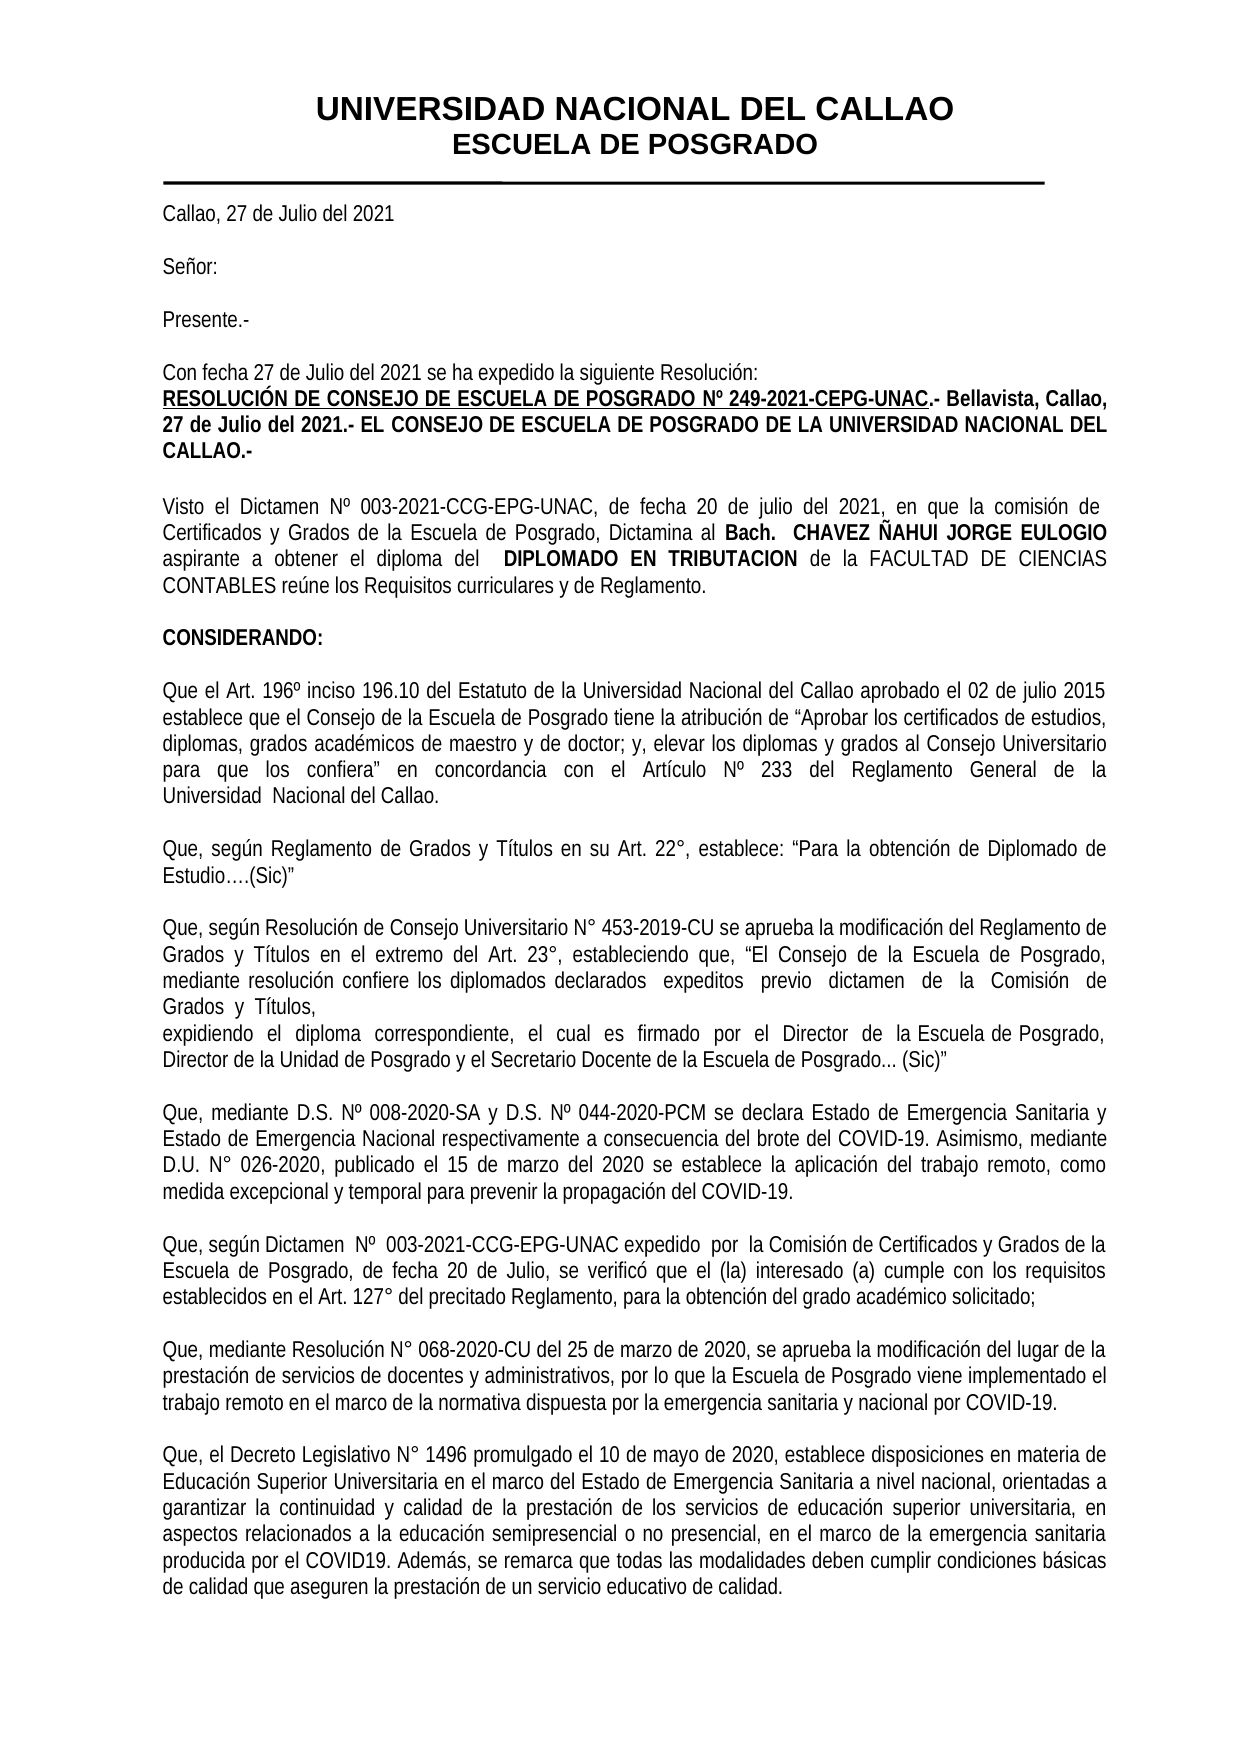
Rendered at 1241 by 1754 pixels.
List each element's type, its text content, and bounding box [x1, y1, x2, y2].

text Visto el Dictamen Nº 003-2021-CCG-EPG-UNAC, de fecha 20 de julio del 2021, en que la comisión de [162, 493, 1107, 519]
text Señor: [162, 253, 1107, 279]
text Con fecha 27 de Julio del 2021 se ha expedido la siguiente Resolución: [162, 358, 1107, 385]
text RESOLUCIÓN DE consejo de ESCUELA DE POSGRADO Nº 249-2021-CEPG-UNAC.- Bellavista, Callao, 27 de Julio del 2021.- EL consejo de ESCUELA DE POSGRADO DE LA UNIVERSIDAD NACIONAL DEL CALLAO.- [162, 385, 1107, 464]
text Que, mediante D.S. Nº 008-2020-SA y D.S. Nº 044-2020-PCM se declara Estado de Emergencia Sanitaria y Estado de Emergencia Nacional respectivamente a consecuencia del brote del COVID-19. Asimismo, mediante D.U. N° 026-2020, publicado el 15 de marzo del 2020 se establece la aplicación del trabajo remoto, como medida excepcional y temporal para prevenir la propagación del COVID-19. [162, 1099, 1107, 1204]
text Que, según Reglamento de Grados y Títulos en su Art. 22°, establece: “Para la obtención de Diplomado de Estudio….(Sic)” [162, 835, 1107, 888]
text Presente.- [162, 306, 1107, 332]
text Que, según Dictamen Nº 003-2021-CCG-EPG-UNAC expedido por la Comisión de Certificados y Grados de la Escuela de Posgrado, de fecha 20 de Julio, se verificó que el (la) interesado (a) cumple con los requisitos establecidos en el Art. 127° del precitado Reglamento, para la obtención del grado académico solicitado; [162, 1231, 1107, 1309]
text Que el Art. 196º inciso 196.10 del Estatuto de la Universidad Nacional del Callao aprobado el 02 de julio 2015 establece que el Consejo de la Escuela de Posgrado tiene la atribución de “Aprobar los certificados de estudios, diplomas, grados académicos de maestro y de doctor; y, elevar los diplomas y grados al Consejo Universitario para que los confiera” en concordancia con el Artículo Nº 233 del Reglamento General de la Universidad Nacional del Callao. [162, 677, 1107, 809]
text Certificados y Grados de la Escuela de Posgrado, Dictamina al Bach. CHAVEZ ÑAHUI JORGE EULOGIO aspirante a obtener el diploma del DIPLOMADO EN TRIBUTACION de la FACULTAD DE CIENCIAS CONTABLES reúne los Requisitos curriculares y de Reglamento. [162, 519, 1107, 598]
text expidiendo el diploma correspondiente, el cual es firmado por el Director de la Escuela de Posgrado, Director de la Unidad de Posgrado y el Secretario Docente de la Escuela de Posgrado... (Sic)” [162, 1020, 1107, 1072]
text Que, según Resolución de Consejo Universitario N° 453-2019-CU se aprueba la modificación del Reglamento de Grados y Títulos en el extremo del Art. 23°, estableciendo que, “El Consejo de la Escuela de Posgrado, mediante resolución confiere los diplomados declarados expeditos previo dictamen de la Comisión de Grados y Títulos, [162, 914, 1107, 1020]
text Que, el Decreto Legislativo N° 1496 promulgado el 10 de mayo de 2020, establece disposiciones en materia de Educación Superior Universitaria en el marco del Estado de Emergencia Sanitaria a nivel nacional, orientadas a garantizar la continuidad y calidad de la prestación de los servicios de educación superior universitaria, en aspectos relacionados a la educación semipresencial o no presencial, en el marco de la emergencia sanitaria producida por el COVID19. Además, se remarca que todas las modalidades deben cumplir condiciones básicas de calidad que aseguren la prestación de un servicio educativo de calidad. [162, 1441, 1107, 1599]
text Callao, 27 de Julio del 2021 [162, 200, 1107, 227]
text CONSIDERANDO: [162, 624, 1107, 651]
text Que, mediante Resolución N° 068-2020-CU del 25 de marzo de 2020, se aprueba la modificación del lugar de la prestación de servicios de docentes y administrativos, por lo que la Escuela de Posgrado viene implementado el trabajo remoto en el marco de la normativa dispuesta por la emergencia sanitaria y nacional por COVID-19. [162, 1336, 1107, 1415]
